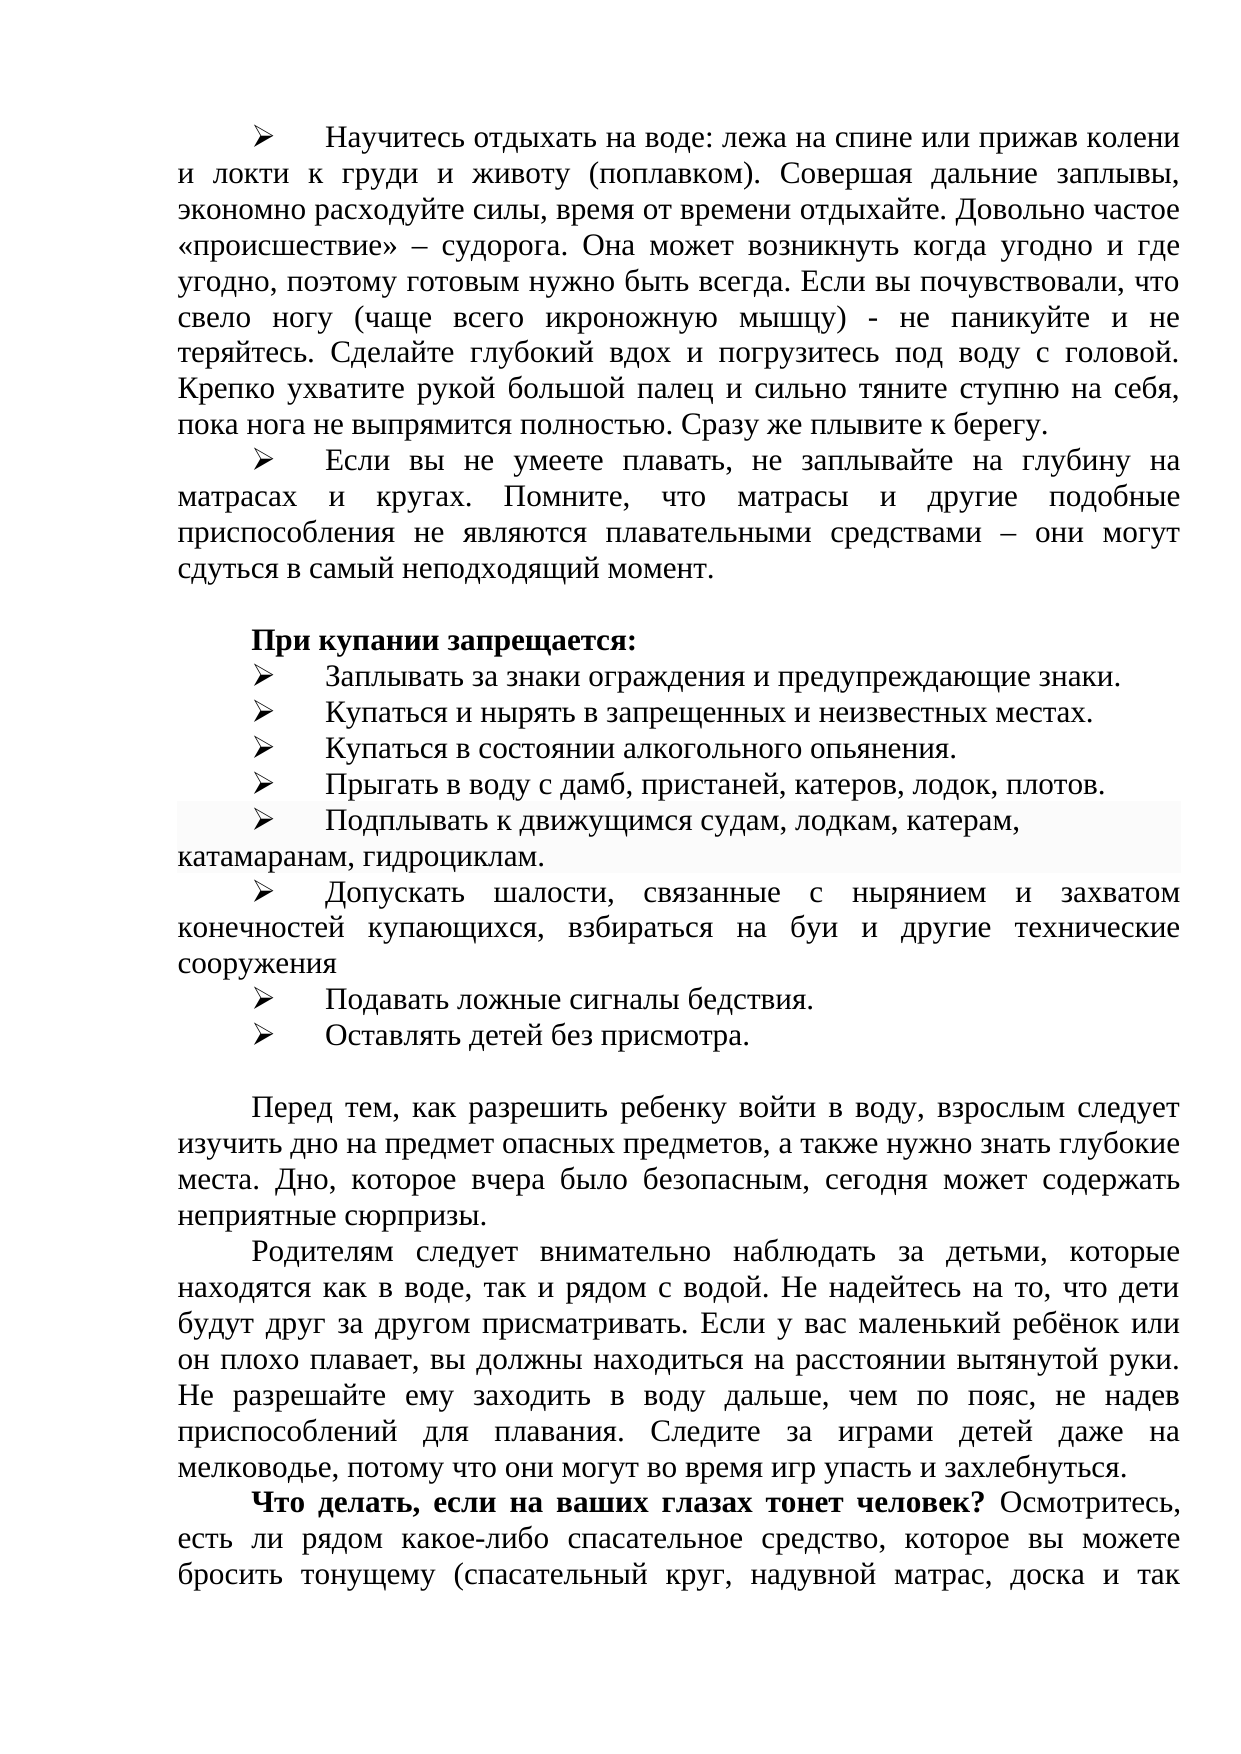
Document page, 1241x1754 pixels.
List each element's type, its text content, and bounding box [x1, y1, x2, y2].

text При купании запрещается: [177, 621, 1181, 657]
text Перед тем, как разрешить ребенку войти в воду, взрослым следует изучить дно на предмет опасных предметов, а также нужно знать глубокие места. Дно, которое вчера было безопасным, сегодня может содержать неприятные сюрпризы. [177, 1088, 1181, 1232]
list Купаться в состоянии алкогольного опьянения. [177, 729, 1181, 765]
list Заплывать за знаки ограждения и предупреждающие знаки. [177, 657, 1181, 693]
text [177, 1484, 1181, 1592]
list Допускать шалости, связанные с нырянием и захватом конечностей купающихся, взбираться на буи и другие технические сооружения [177, 873, 1181, 981]
list Подплывать к движущимся судам, лодкам, катерам, катамаранам, гидроциклам. [177, 801, 1181, 873]
list Прыгать в воду с дамб, пристаней, катеров, лодок, плотов. [177, 765, 1181, 801]
list Научитесь отдыхать на воде: лежа на спине или прижав колени и локти к груди и животу (поплавком). Совершая дальние заплывы, экономно расходуйте силы, время от времени отдыхайте. Довольно частое «происшествие» – судорога. Она может возникнуть когда угодно и где угодно, поэтому готовым нужно быть всегда. Если вы почувствовали, что свело ногу (чаще всего икроножную мышцу) - не паникуйте и не теряйтесь. Сделайте глубокий вдох и погрузитесь под воду с головой. Крепко ухватите рукой большой палец и сильно тяните ступню на себя, пока нога не выпрямится полностью. Сразу же плывите к берегу. [177, 118, 1181, 442]
list Подавать ложные сигналы бедствия. [177, 981, 1181, 1017]
list Если вы не умеете плавать, не заплывайте на глубину на матрасах и кругах. Помните, что матрасы и другие подобные приспособления не являются плавательными средствами – они могут сдуться в самый неподходящий момент. [177, 442, 1181, 585]
list Купаться и нырять в запрещенных и неизвестных местах. [177, 693, 1181, 729]
text Родителям следует внимательно наблюдать за детьми, которые находятся как в воде, так и рядом с водой. Не надейтесь на то, что дети будут друг за другом присматривать. Если у вас маленький ребёнок или он плохо плавает, вы должны находиться на расстоянии вытянутой руки. Не разрешайте ему заходить в воду дальше, чем по пояс, не надев приспособлений для плавания. Следите за играми детей даже на мелководье, потому что они могут во время игр упасть и захлебнуться. [177, 1232, 1181, 1484]
list Оставлять детей без присмотра. [177, 1017, 1181, 1052]
